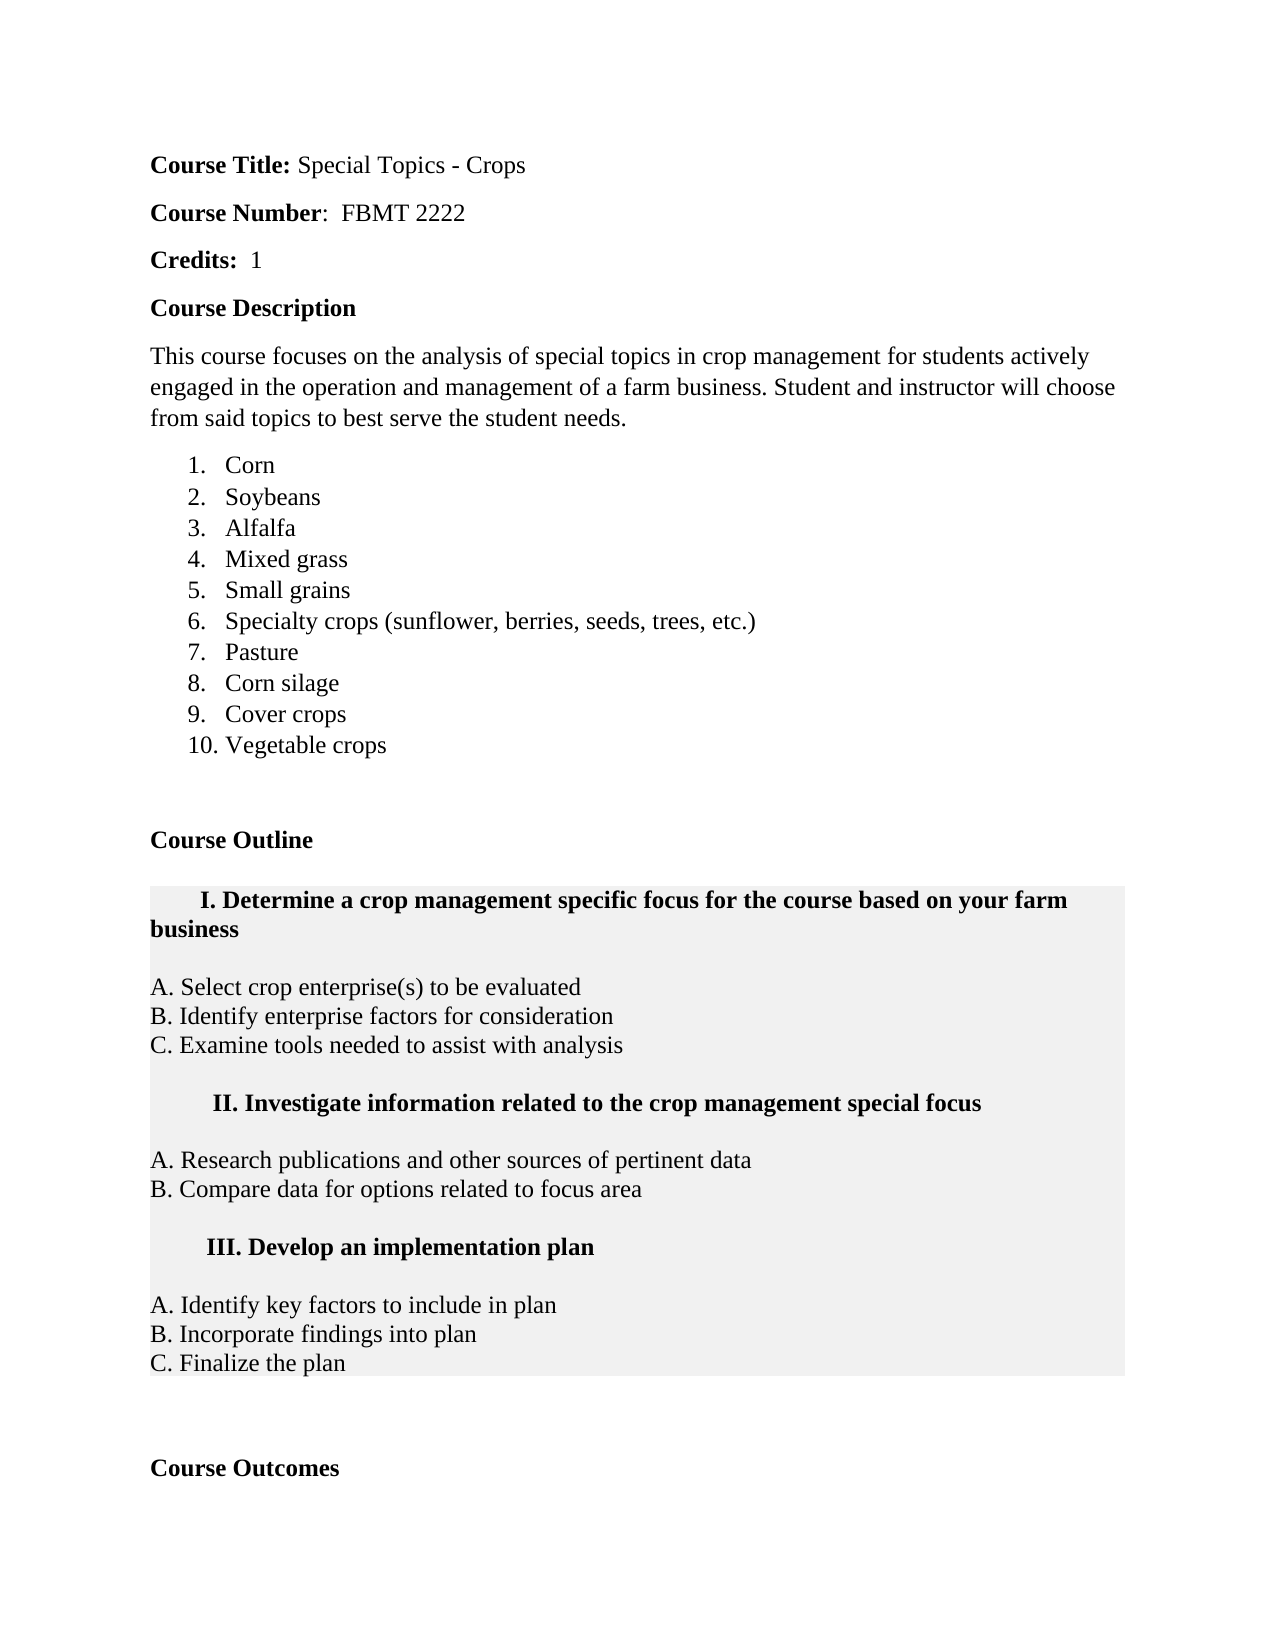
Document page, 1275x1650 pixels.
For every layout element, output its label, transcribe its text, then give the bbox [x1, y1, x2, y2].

list Mixed grass [187, 544, 1125, 572]
text I. Determine a crop management specific focus for the course based on your farm business [150, 886, 1125, 943]
text A. Identify key factors to include in plan B. Incorporate findings into plan C. Finalize the plan [150, 1290, 1125, 1376]
list Corn silage [187, 668, 1125, 697]
list Soybeans [187, 482, 1125, 510]
text Course Number: FBMT 2222 [150, 198, 1125, 226]
text Course Outcomes [150, 1453, 1125, 1482]
text Course Title: Special Topics - Crops [150, 150, 1125, 179]
text Course Outline [150, 825, 1125, 854]
list Vegetable crops [187, 730, 1125, 759]
list Small grains [187, 575, 1125, 603]
text This course focuses on the analysis of special topics in crop management for students actively engaged in the operation and management of a farm business. Student and instructor will choose from said topics to best serve the student needs. [150, 341, 1125, 432]
text Credits: 1 [150, 245, 1125, 274]
list Corn [187, 451, 1125, 479]
list Specialty crops (sunflower, berries, seeds, trees, etc.) [187, 606, 1125, 634]
text II. Investigate information related to the crop management special focus [150, 1088, 1125, 1116]
list Alfalfa [187, 513, 1125, 541]
text A. Select crop enterprise(s) to be evaluated B. Identify enterprise factors for consideration C. Examine tools needed to assist with analysis [150, 972, 1125, 1058]
text A. Research publications and other sources of pertinent data B. Compare data for options related to focus area [150, 1146, 1125, 1203]
text Course Description [150, 293, 1125, 322]
list Cover crops [187, 699, 1125, 728]
text III. Develop an implementation plan [150, 1232, 1125, 1261]
list Pasture [187, 637, 1125, 666]
